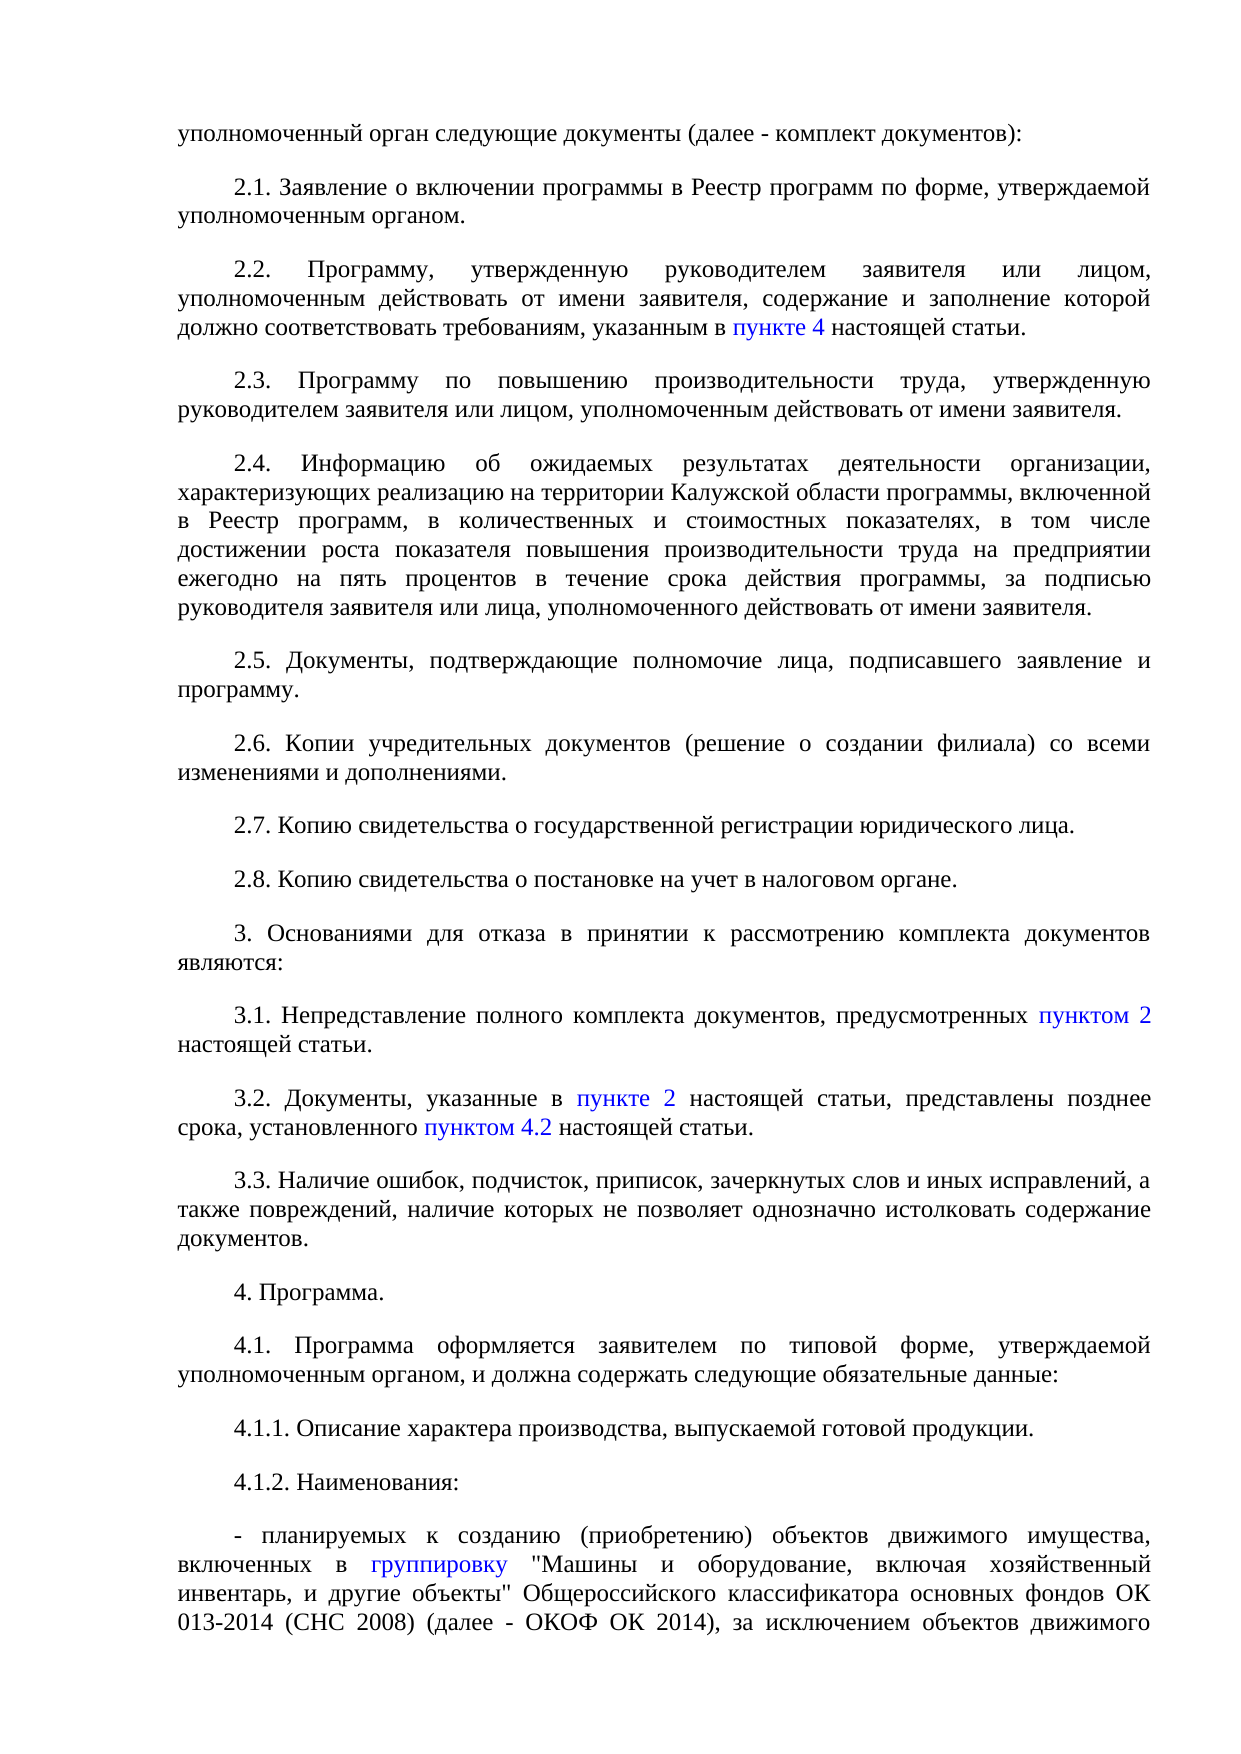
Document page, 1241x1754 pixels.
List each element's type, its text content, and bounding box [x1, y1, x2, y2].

text 2.1. Заявление о включении программы в Реестр программ по форме, утверждаемой уполномоченным органом. [177, 172, 1152, 229]
text 2.7. Копию свидетельства о государственной регистрации юридического лица. [177, 811, 1152, 839]
text 3.1. Непредставление полного комплекта документов, предусмотренных пунктом 2 настоящей статьи. [177, 1001, 1152, 1058]
text 3.3. Наличие ошибок, подчисток, приписок, зачеркнутых слов и иных исправлений, а также повреждений, наличие которых не позволяет однозначно истолковать содержание документов. [177, 1166, 1152, 1252]
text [177, 118, 1152, 147]
text 2.3. Программу по повышению производительности труда, утвержденную руководителем заявителя или лицом, уполномоченным действовать от имени заявителя. [177, 366, 1152, 423]
text 4.1.1. Описание характера производства, выпускаемой готовой продукции. [177, 1413, 1152, 1442]
text 4.1. Программа оформляется заявителем по типовой форме, утверждаемой уполномоченным органом, и должна содержать следующие обязательные данные: [177, 1331, 1152, 1388]
text 2.2. Программу, утвержденную руководителем заявителя или лицом, уполномоченным действовать от имени заявителя, содержание и заполнение которой должно соответствовать требованиям, указанным в пункте 4 настоящей статьи. [177, 254, 1152, 341]
text 2.8. Копию свидетельства о постановке на учет в налоговом органе. [177, 864, 1152, 893]
text 4. Программа. [177, 1277, 1152, 1306]
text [177, 1521, 1152, 1636]
text 2.4. Информацию об ожидаемых результатах деятельности организации, характеризующих реализацию на территории Калужской области программы, включенной в Реестр программ, в количественных и стоимостных показателях, в том числе достижении роста показателя повышения производительности труда на предприятии ежегодно на пять процентов в течение срока действия программы, за подписью руководителя заявителя или лица, уполномоченного действовать от имени заявителя. [177, 448, 1152, 621]
text 2.6. Копии учредительных документов (решение о создании филиала) со всеми изменениями и дополнениями. [177, 728, 1152, 786]
text 4.1.2. Наименования: [177, 1467, 1152, 1496]
text 3.2. Документы, указанные в пункте 2 настоящей статьи, представлены позднее срока, установленного пунктом 4.2 настоящей статьи. [177, 1083, 1152, 1141]
text 2.5. Документы, подтверждающие полномочие лица, подписавшего заявление и программу. [177, 646, 1152, 703]
text 3. Основаниями для отказа в принятии к рассмотрению комплекта документов являются: [177, 918, 1152, 976]
